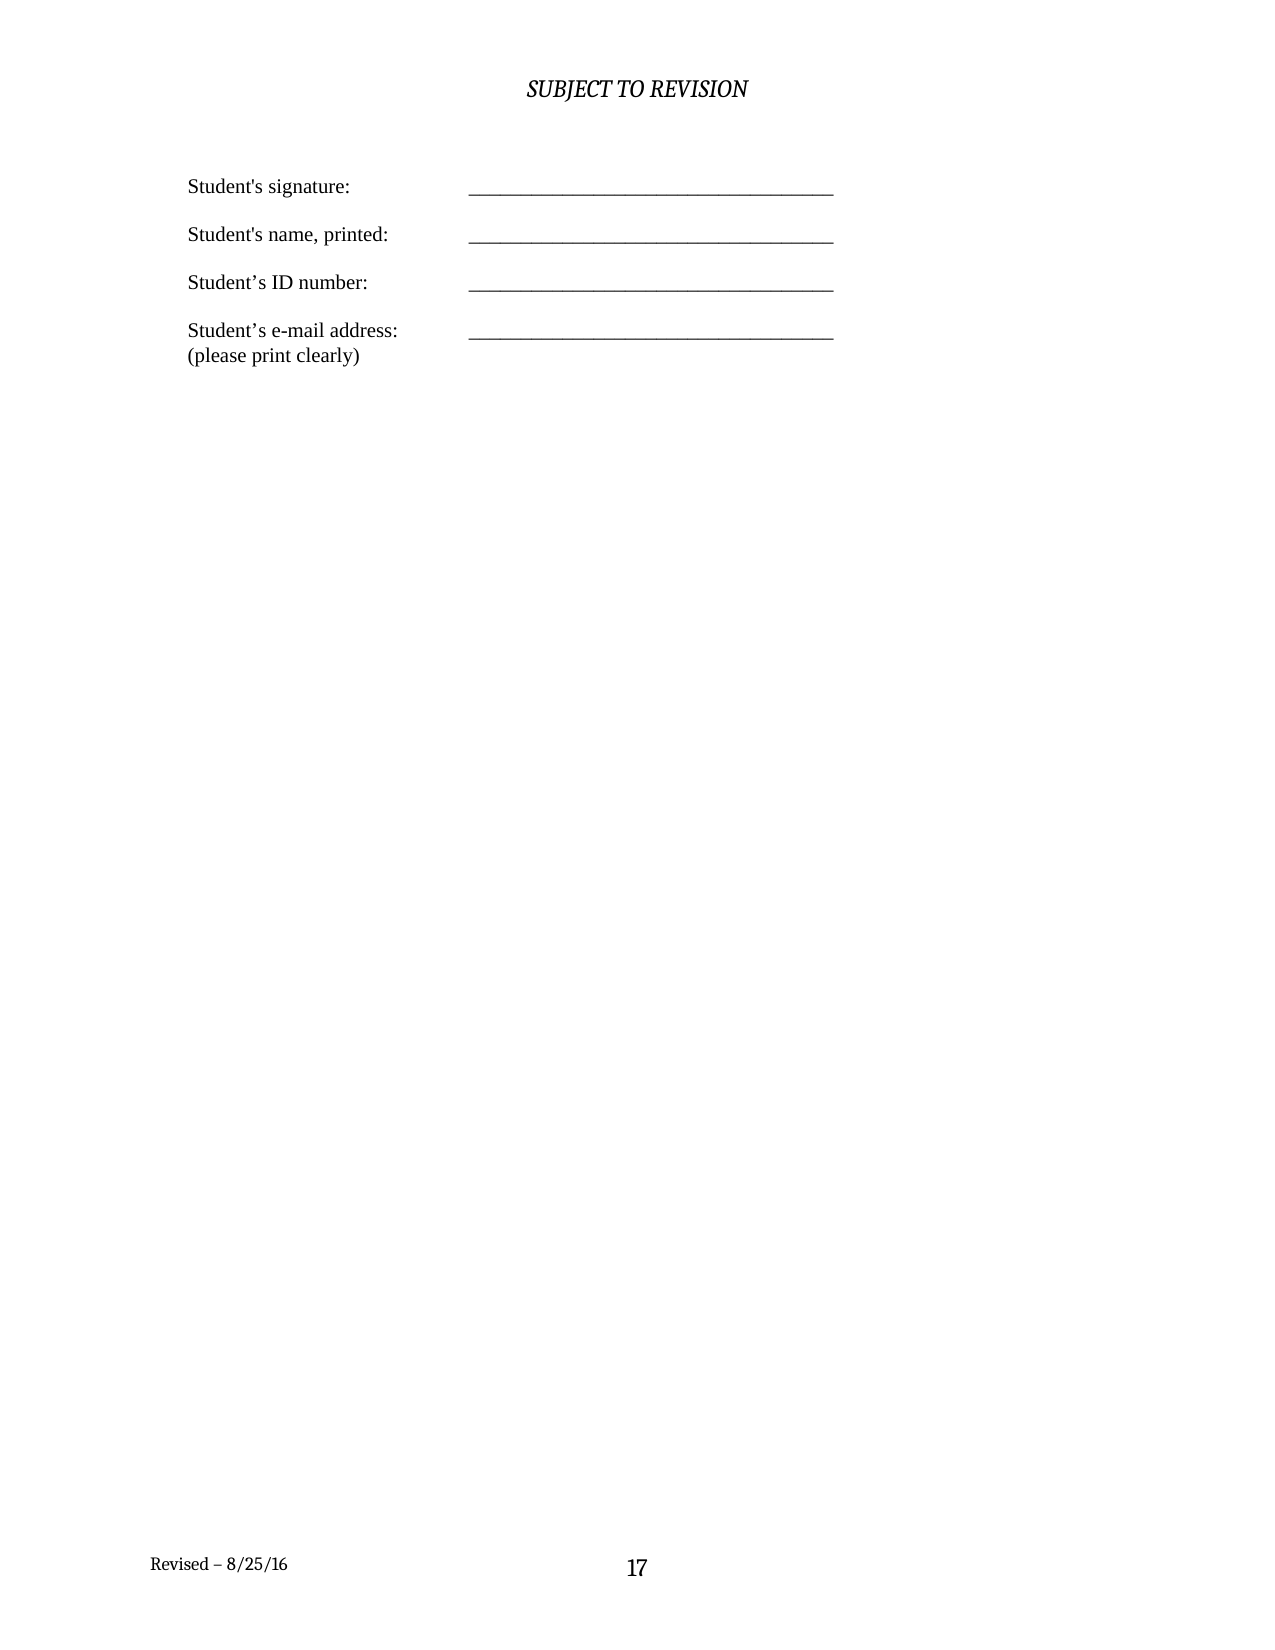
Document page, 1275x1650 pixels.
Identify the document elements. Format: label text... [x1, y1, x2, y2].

text Student's name, printed: ___________________________________ [187, 222, 1125, 246]
text Student’s ID number: ___________________________________ [187, 270, 1125, 294]
text (please print clearly) [150, 342, 1125, 367]
text Student’s e-mail address: ___________________________________ [187, 318, 1125, 342]
text Student's signature: ___________________________________ [187, 174, 1125, 198]
